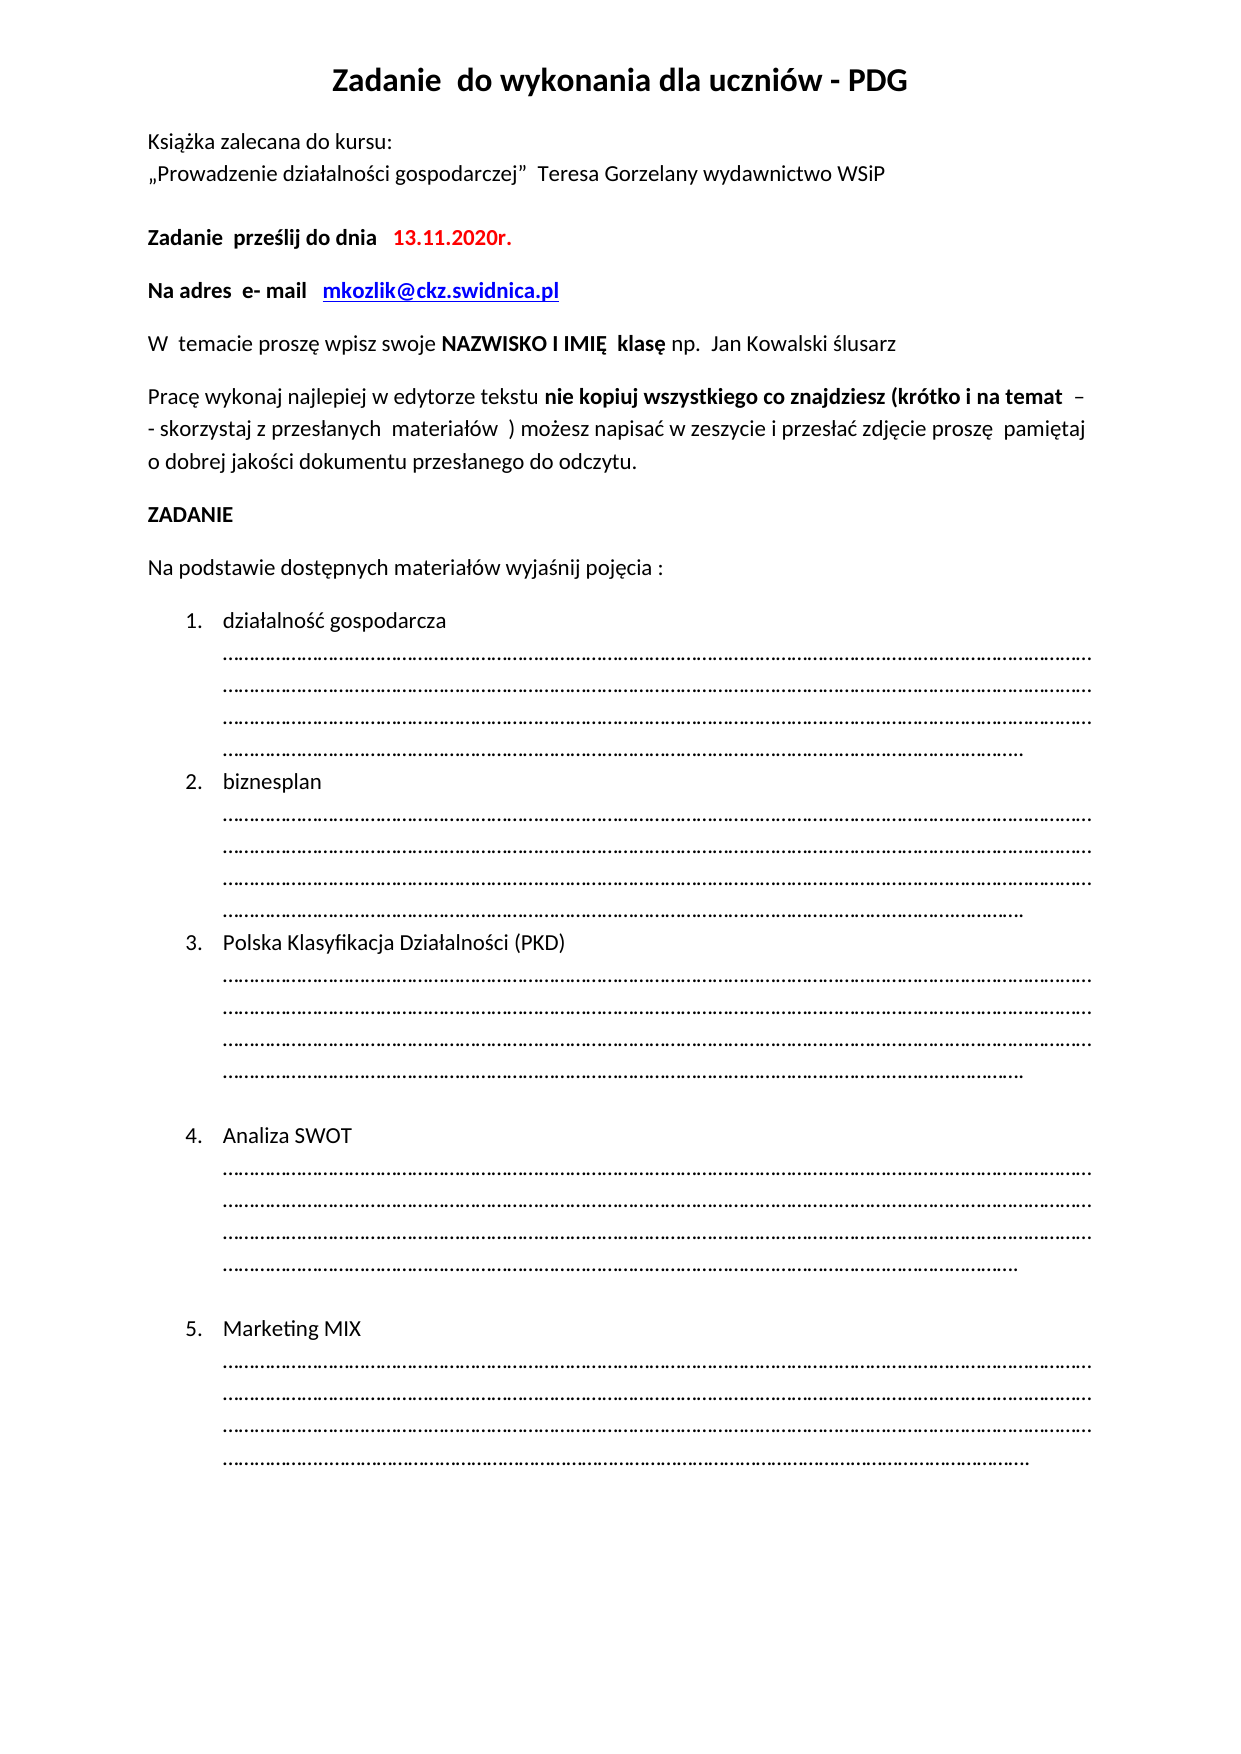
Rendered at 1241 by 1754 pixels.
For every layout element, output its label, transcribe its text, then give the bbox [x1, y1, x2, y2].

text Książka zalecana do kursu: [148, 127, 1093, 155]
list Polska Klasyfikacja Działalności (PKD) ……………………………………………………………………………………………………………………………………………………………………………………………………………………………………………………………………………………………………………………………………………………………………………………………………………………………………………………………………………………………………………………………………………………………………………….……………. [185, 928, 1093, 1084]
text W temacie proszę wpisz swoje NAZWISKO I IMIĘ klasę np. Jan Kowalski ślusarz [148, 329, 1093, 357]
text ZADANIE [148, 500, 1093, 528]
text Na adres e- mail mkozlik@ckz.swidnica.pl [148, 276, 1093, 304]
text Zadanie prześlij do dnia 13.11.2020r. [148, 223, 1093, 251]
list Marketing MIX ………………………………………………………………………………………………………………………………………………………………………………………………………………………………………………………………………………………………………………………………………………………………………………………………………………………………………………………………………..……………………………………………………………………………………………………………………. [185, 1314, 1093, 1471]
list biznesplan ………………………………………………………………………………………………………………………………………………………………………………………………………………………………………………………………………………………………………………………………………………………………………………………………………………………………………………………………………………………………………………………………………………………………………………….…………. [185, 767, 1093, 923]
text „Prowadzenie działalności gospodarczej” Teresa Gorzelany wydawnictwo WSiP [148, 159, 1093, 187]
text Pracę wykonaj najlepiej w edytorze tekstu nie kopiuj wszystkiego co znajdziesz (krótko i na temat – - skorzystaj z przesłanych materiałów ) możesz napisać w zeszycie i przesłać zdjęcie proszę pamiętaj o dobrej jakości dokumentu przesłanego do odczytu. [148, 382, 1093, 475]
list Analiza SWOT ……………………………………………………………………………………………………………………………………………………………………………………………………………………………………………………………………………………………………………………………………………………………………………………………………………………………………………………………………………………………………………………………………………………………………………………………. [185, 1121, 1093, 1278]
list działalność gospodarcza …………………………………………………………………………………………………………………………………………………………………………………………………………………………………………………………………………………………………………………………………………………………………………………………………………………………………………………………………………………………………………………………………………………………………………………………….. [185, 606, 1093, 763]
text Na podstawie dostępnych materiałów wyjaśnij pojęcia : [148, 553, 1093, 581]
text Zadanie do wykonania dla uczniów - PDG [148, 59, 1093, 100]
